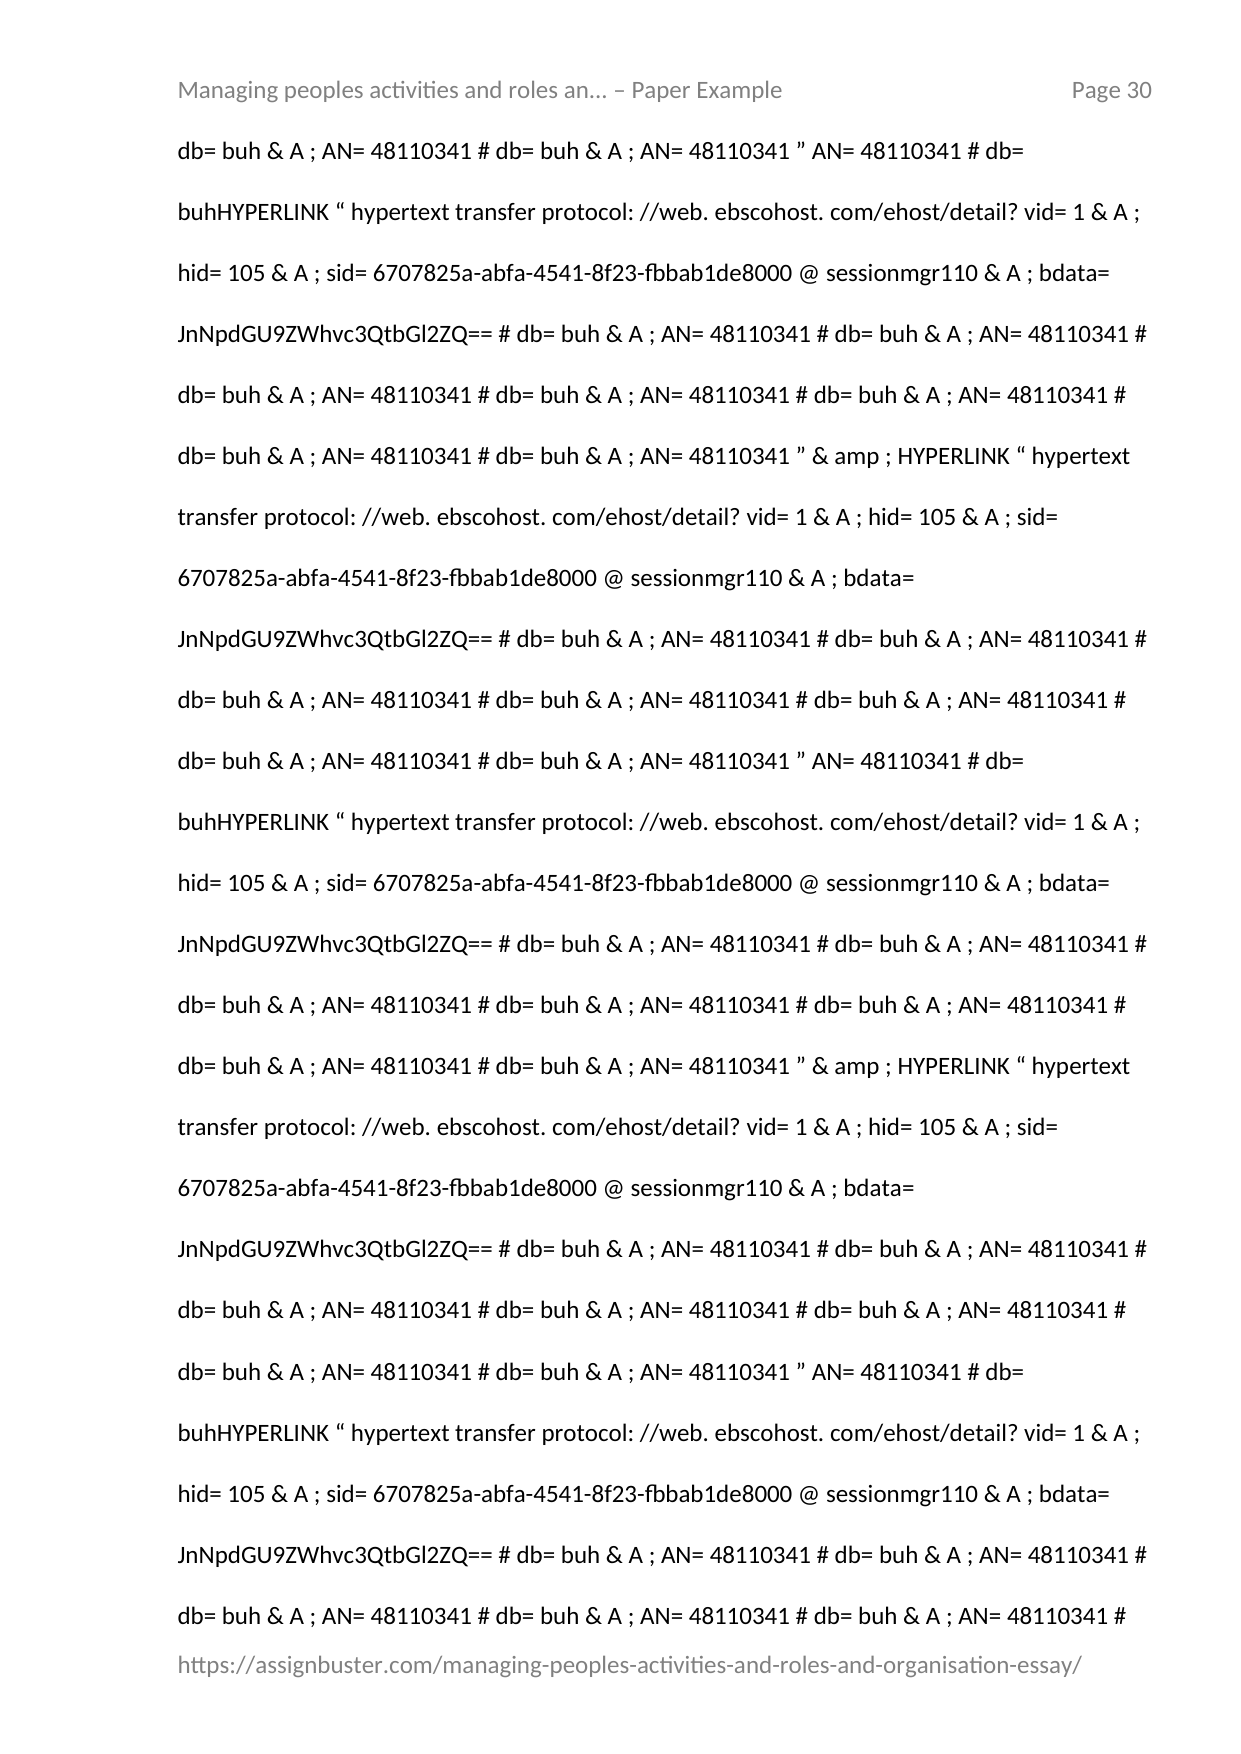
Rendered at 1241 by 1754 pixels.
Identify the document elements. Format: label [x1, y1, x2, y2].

text [177, 135, 1152, 1630]
